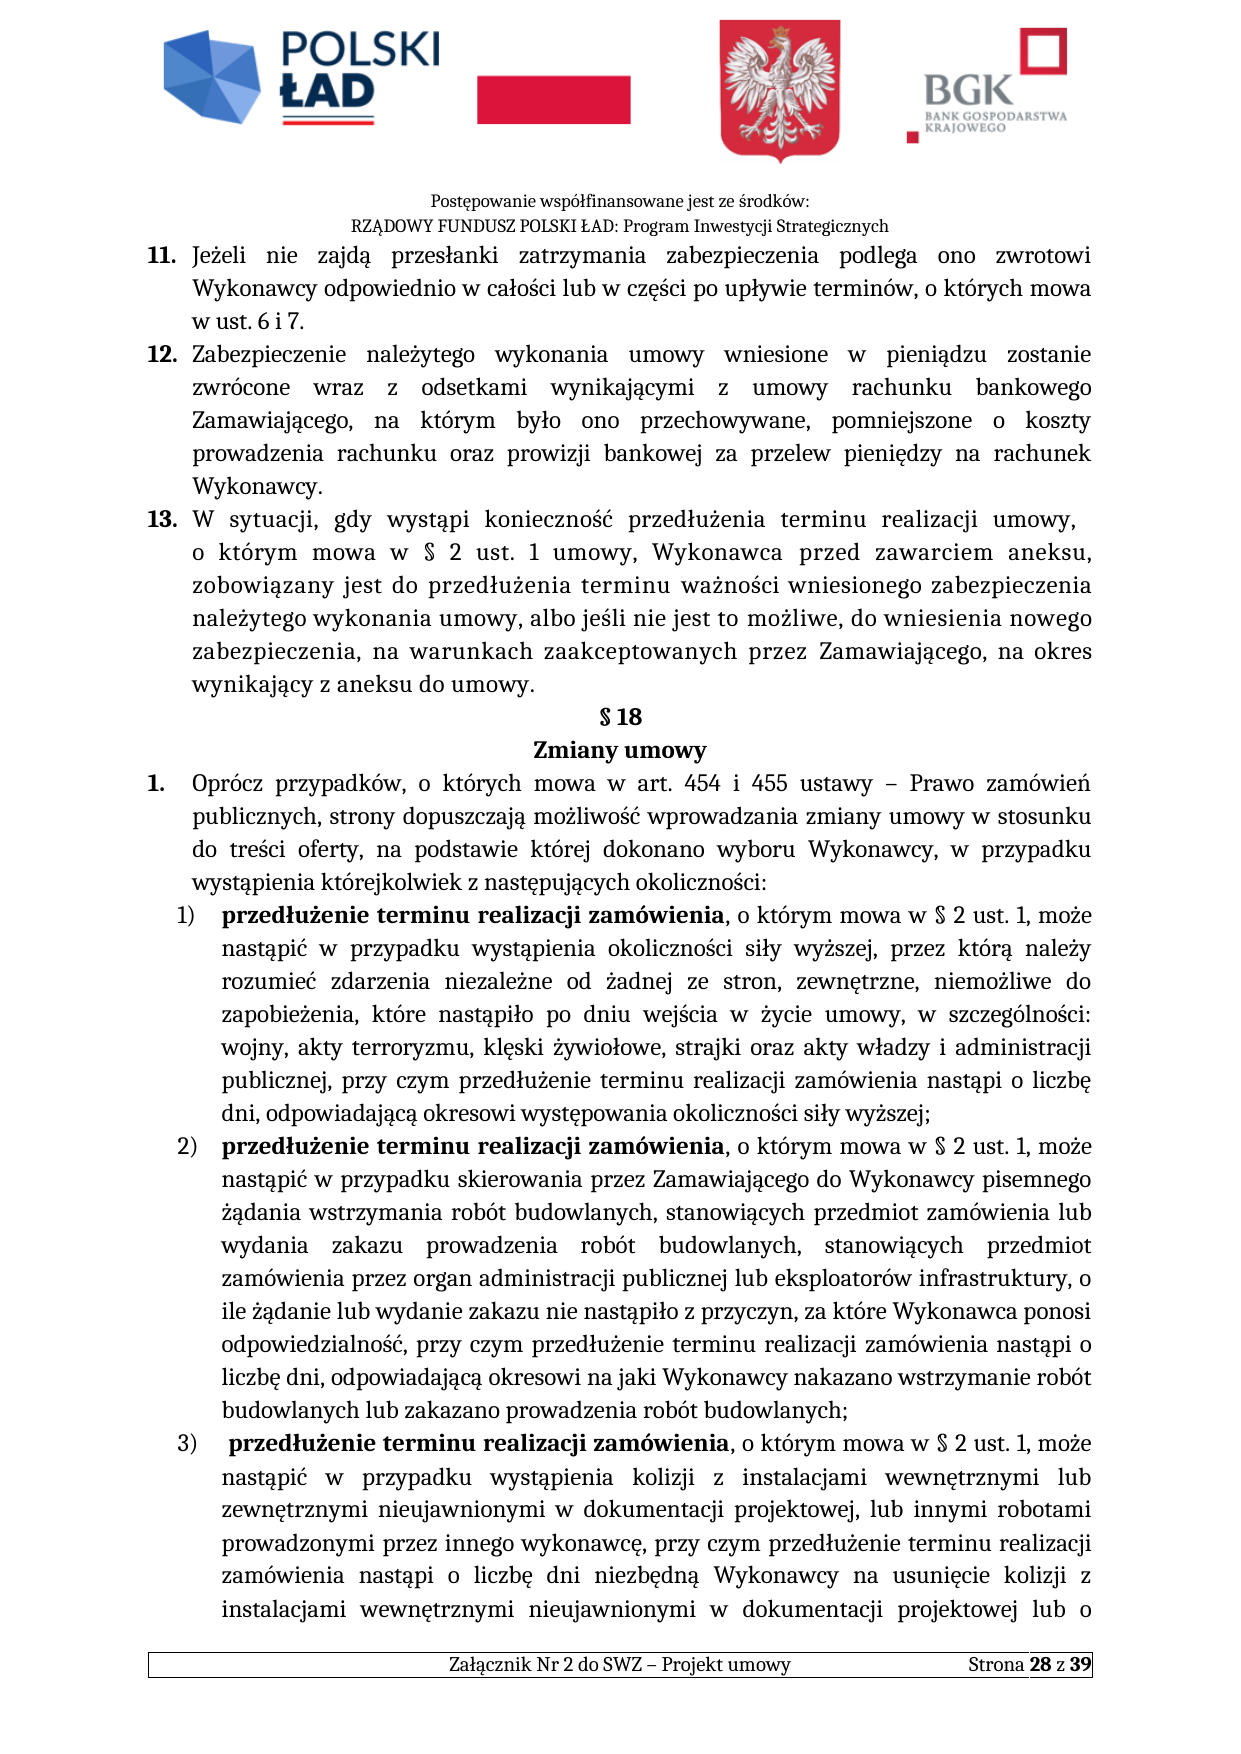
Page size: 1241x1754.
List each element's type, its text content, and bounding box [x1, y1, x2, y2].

list W sytuacji, gdy wystąpi konieczność przedłużenia terminu realizacji umowy, o którym mowa w § 2 ust. 1 umowy, Wykonawca przed zawarciem aneksu, zobowiązany jest do przedłużenia terminu ważności wniesionego zabezpieczenia należytego wykonania umowy, albo jeśli nie jest to możliwe, do wniesienia nowego zabezpieczenia, na warunkach zaakceptowanych przez Zamawiającego, na okres wynikający z aneksu do umowy. [148, 505, 1093, 699]
list przedłużenie terminu realizacji zamówienia, o którym mowa w § 2 ust. 1, może nastąpić w przypadku skierowania przez Zamawiającego do Wykonawcy pisemnego żądania wstrzymania robót budowlanych, stanowiących przedmiot zamówienia lub wydania zakazu prowadzenia robót budowlanych, stanowiących przedmiot zamówienia przez organ administracji publicznej lub eksploatorów infrastruktury, o ile żądanie lub wydanie zakazu nie nastąpiło z przyczyn, za które Wykonawca ponosi odpowiedzialność, przy czym przedłużenie terminu realizacji zamówienia nastąpi o liczbę dni, odpowiadającą okresowi na jaki Wykonawcy nakazano wstrzymanie robót budowlanych lub zakazano prowadzenia robót budowlanych; [177, 1132, 1093, 1425]
list Oprócz przypadków, o których mowa w art. 454 i 455 ustawy – Prawo zamówień publicznych, strony dopuszczają możliwość wprowadzania zmiany umowy w stosunku do treści oferty, na podstawie której dokonano wyboru Wykonawcy, w przypadku wystąpienia którejkolwiek z następujących okoliczności: [148, 769, 1093, 897]
text Zmiany umowy [148, 736, 1093, 765]
picture [147, 3, 1093, 166]
text § 18 [148, 703, 1093, 732]
list Jeżeli nie zajdą przesłanki zatrzymania zabezpieczenia podlega ono zwrotowi Wykonawcy odpowiednio w całości lub w części po upływie terminów, o których mowa w ust. 6 i 7. [148, 241, 1093, 335]
list przedłużenie terminu realizacji zamówienia, o którym mowa w § 2 ust. 1, może nastąpić w przypadku wystąpienia okoliczności siły wyższej, przez którą należy rozumieć zdarzenia niezależne od żadnej ze stron, zewnętrzne, niemożliwe do zapobieżenia, które nastąpiło po dniu wejścia w życie umowy, w szczególności: wojny, akty terroryzmu, klęski żywiołowe, strajki oraz akty władzy i administracji publicznej, przy czym przedłużenie terminu realizacji zamówienia nastąpi o liczbę dni, odpowiadającą okresowi występowania okoliczności siły wyższej; [177, 901, 1093, 1128]
list Zabezpieczenie należytego wykonania umowy wniesione w pieniądzu zostanie zwrócone wraz z odsetkami wynikającymi z umowy rachunku bankowego Zamawiającego, na którym było ono przechowywane, pomniejszone o koszty prowadzenia rachunku oraz prowizji bankowej za przelew pieniędzy na rachunek Wykonawcy. [148, 340, 1093, 501]
